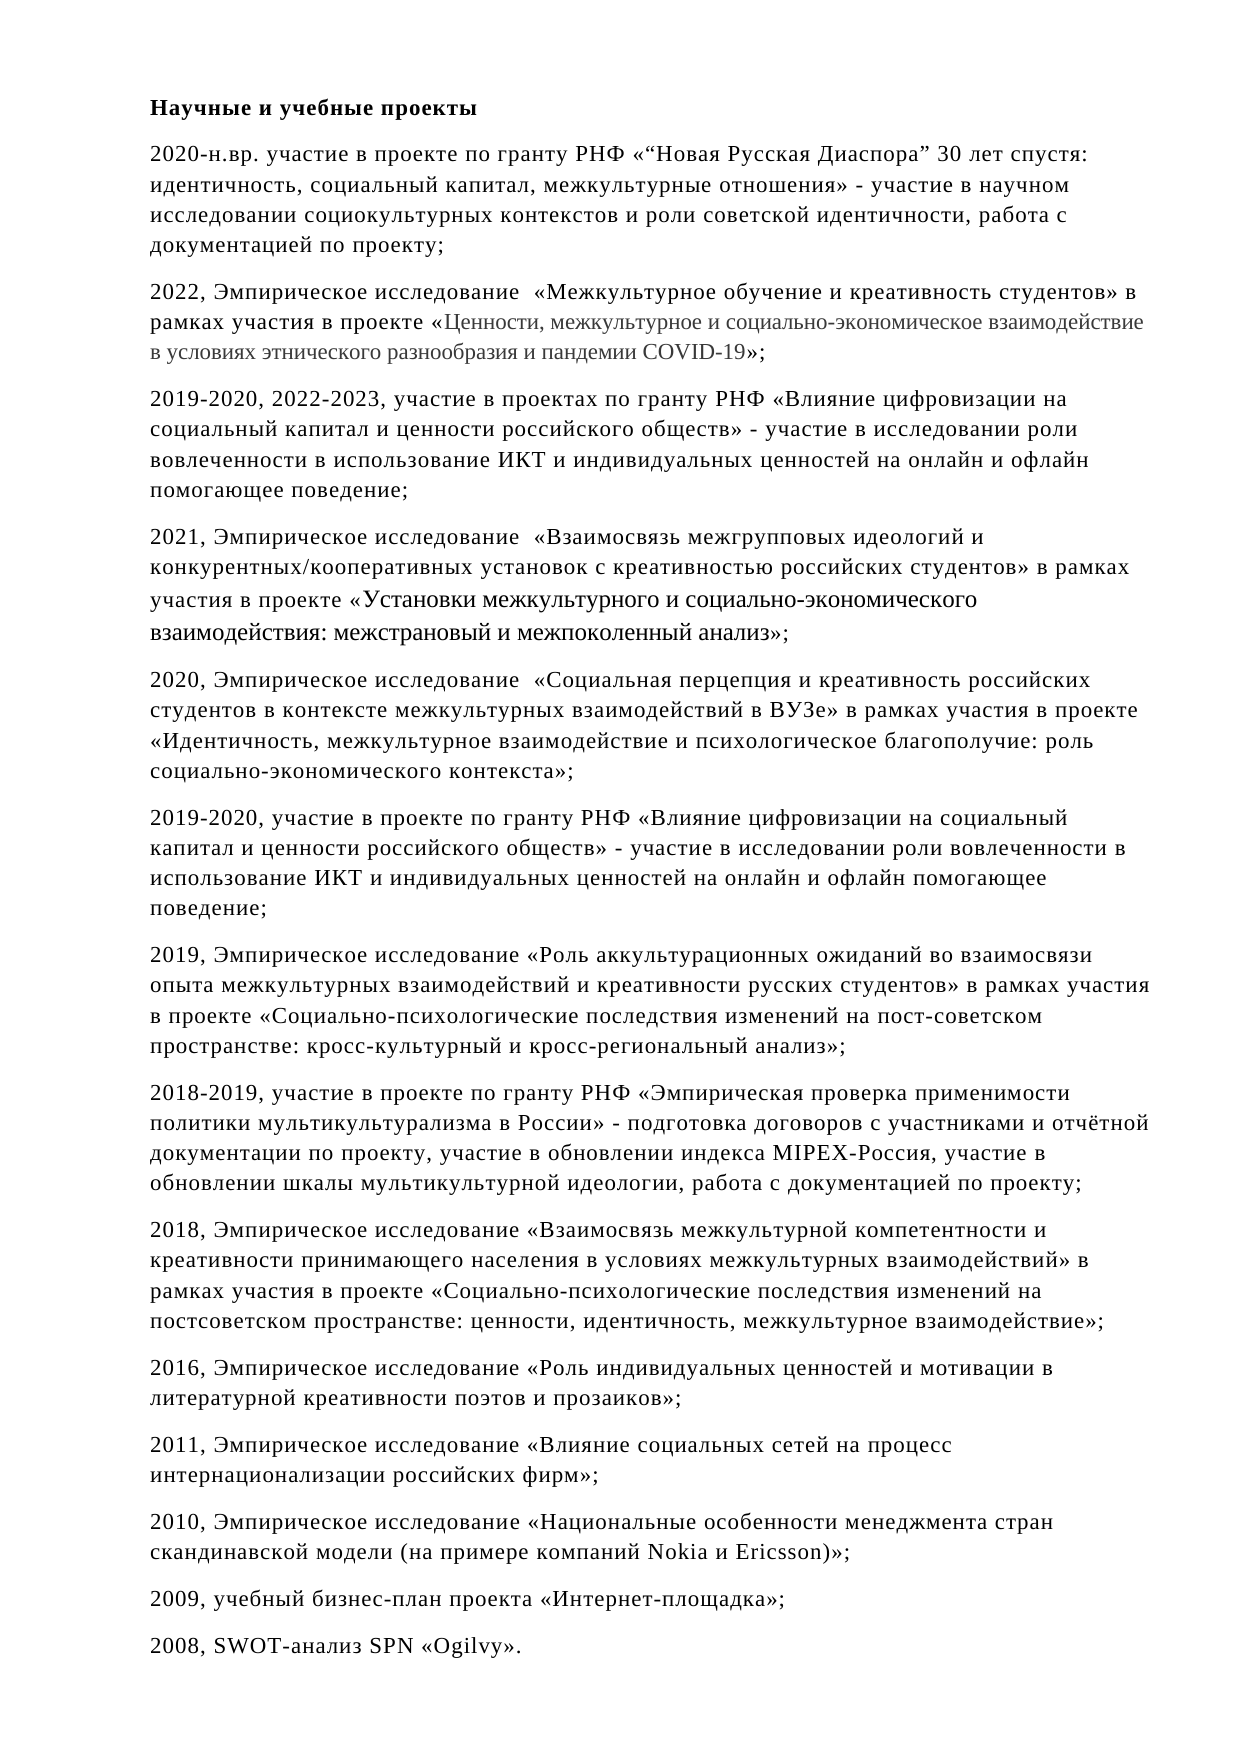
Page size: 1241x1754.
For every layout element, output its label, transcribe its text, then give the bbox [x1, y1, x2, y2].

title 2020-н.вр. участие в проекте по гранту РНФ «“Новая Русская Диаспора” 30 лет спустя: идентичность, социальный капитал, межкультурные отношения» - участие в научном исследовании социокультурных контекстов и роли советской идентичности, работа с документацией по проекту; [150, 141, 1151, 257]
title 2020, Эмпирическое исследование «Социальная перцепция и креативность российских студентов в контексте межкультурных взаимодействий в ВУЗе» в рамках участия в проекте «Идентичность, межкультурное взаимодействие и психологическое благополучие: роль социально-экономического контекста»; [150, 666, 1151, 783]
title 2019, Эмпирическое исследование «Роль аккультурационных ожиданий во взаимосвязи опыта межкультурных взаимодействий и креативности русских студентов» в рамках участия в проекте «Социально-психологические последствия изменений на пост-советском пространстве: кросс-культурный и кросс-региональный анализ»; [150, 941, 1151, 1058]
title Научные и учебные проекты [150, 94, 1151, 120]
title 2022, Эмпирическое исследование «Межкультурное обучение и креативность студентов» в рамках участия в проекте «Ценности, межкультурное и социально-экономическое взаимодействие в условиях этнического разнообразия и пандемии COVID-19»; [150, 278, 1151, 365]
title 2018-2019, участие в проекте по гранту РНФ «Эмпирическая проверка применимости политики мультикультурализма в России» - подготовка договоров с участниками и отчётной документации по проекту, участие в обновлении индекса MIPEX-Россия, участие в обновлении шкалы мультикультурной идеологии, работа с документацией по проекту; [150, 1079, 1151, 1196]
title 2011, Эмпирическое исследование «Влияние социальных сетей на процесс интернационализации российских фирм»; [150, 1431, 1151, 1487]
title 2009, учебный бизнес-план проекта «Интернет-площадка»; [150, 1585, 1151, 1611]
title 2010, Эмпирическое исследование «Национальные особенности менеджмента стран скандинавской модели (на примере компаний Nokia и Ericsson)»; [150, 1508, 1151, 1564]
title 2016, Эмпирическое исследование «Роль индивидуальных ценностей и мотивации в литературной креативности поэтов и прозаиков»; [150, 1354, 1151, 1410]
title 2018, Эмпирическое исследование «Взаимосвязь межкультурной компетентности и креативности принимающего населения в условиях межкультурных взаимодействий» в рамках участия в проекте «Социально-психологические последствия изменений на постсоветском пространстве: ценности, идентичность, межкультурное взаимодействие»; [150, 1216, 1151, 1333]
title 2008, SWOT-анализ SPN «Ogilvy». [150, 1632, 1151, 1658]
title 2019-2020, 2022-2023, участие в проектах по гранту РНФ «Влияние цифровизации на социальный капитал и ценности российского обществ» - участие в исследовании роли вовлеченности в использование ИКТ и индивидуальных ценностей на онлайн и офлайн помогающее поведение; [150, 385, 1151, 502]
title 2019-2020, участие в проекте по гранту РНФ «Влияние цифровизации на социальный капитал и ценности российского обществ» - участие в исследовании роли вовлеченности в использование ИКТ и индивидуальных ценностей на онлайн и офлайн помогающее поведение; [150, 804, 1151, 921]
title 2021, Эмпирическое исследование «Взаимосвязь межгрупповых идеологий и конкурентных/кооперативных установок с креативностью российских студентов» в рамках участия в проекте «Установки межкультурного и социально-экономического взаимодействия: межстрановый и межпоколенный анализ»; [150, 523, 1151, 645]
